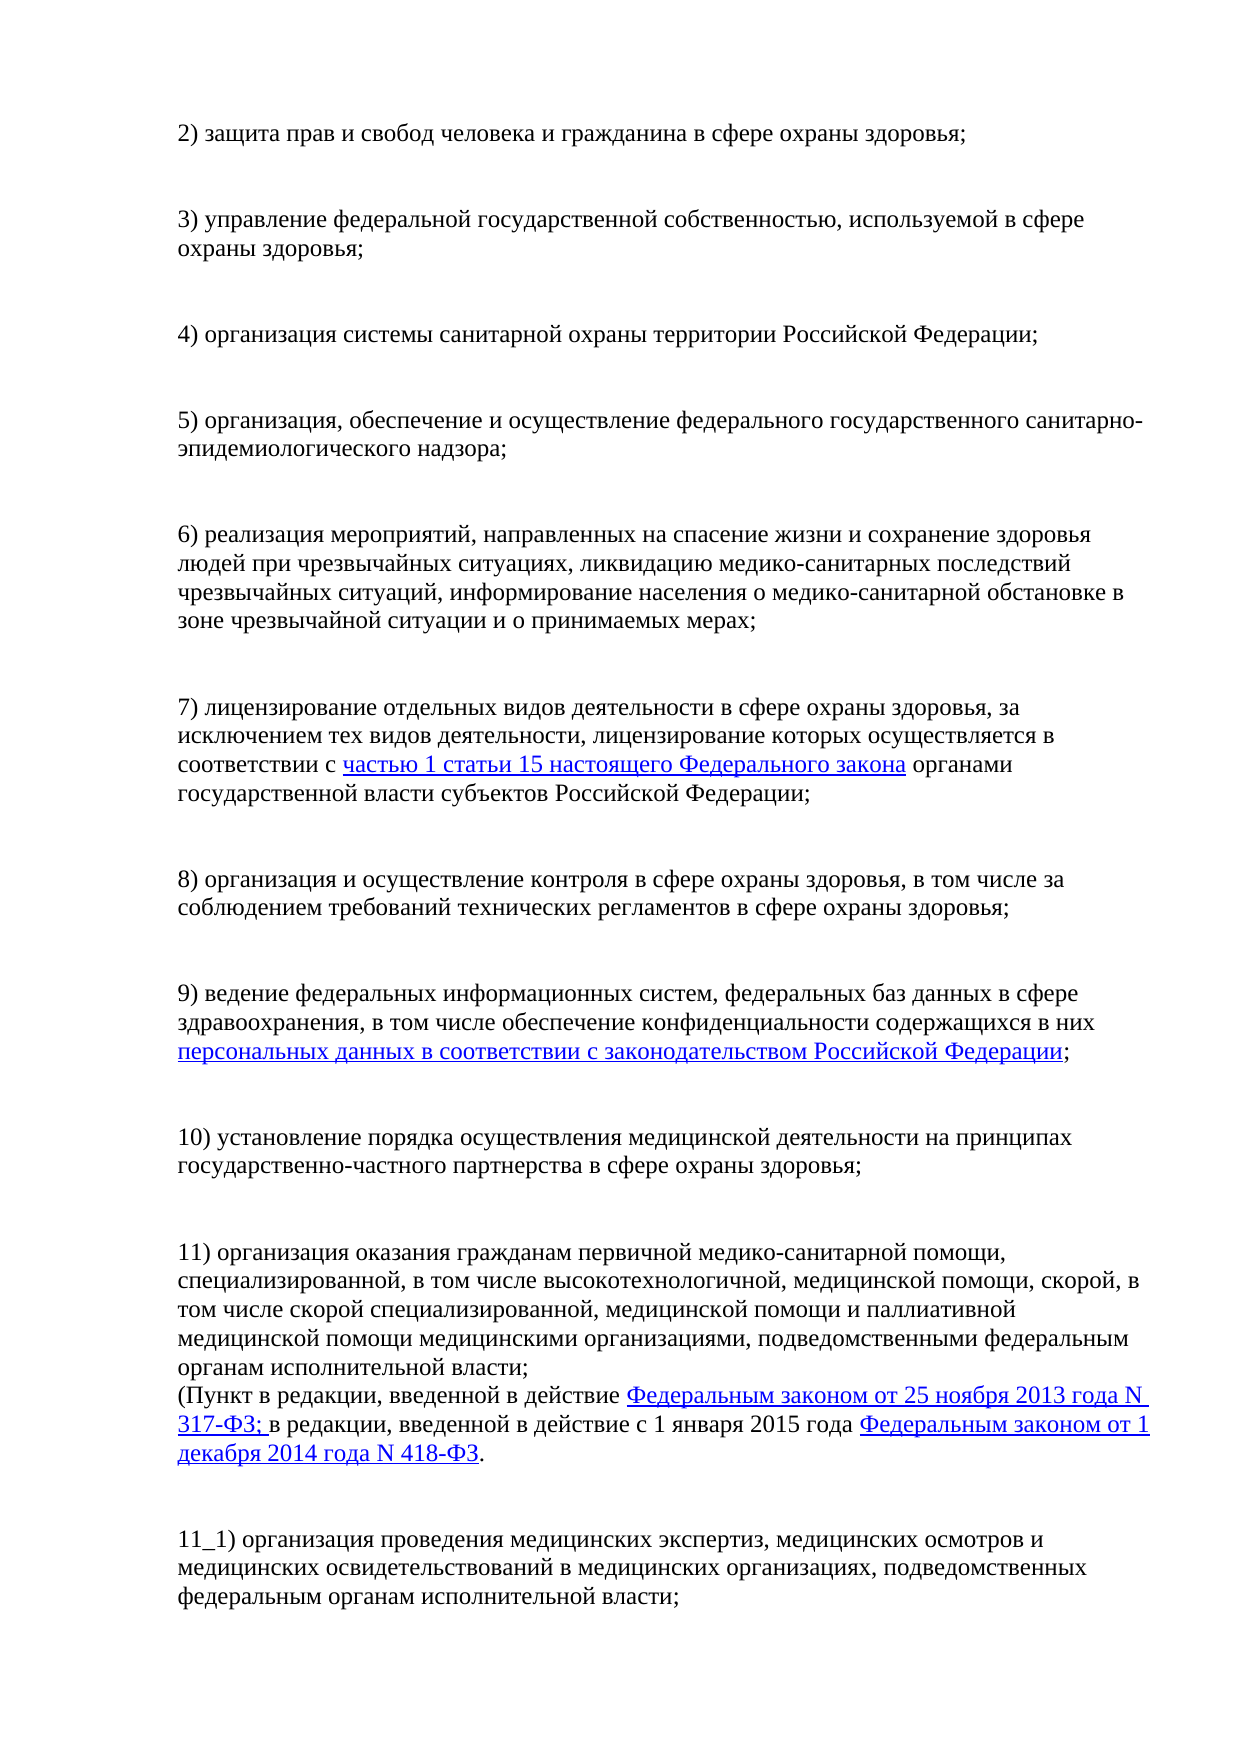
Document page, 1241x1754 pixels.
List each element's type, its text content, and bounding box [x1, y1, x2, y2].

text 5) организация, обеспечение и осуществление федерального государственного санитарно-эпидемиологического надзора; [177, 405, 1152, 490]
text 11) организация оказания гражданам первичной медико-санитарной помощи, специализированной, в том числе высокотехнологичной, медицинской помощи, скорой, в том числе скорой специализированной, медицинской помощи и паллиативной медицинской помощи медицинскими организациями, подведомственными федеральным органам исполнительной власти; (Пункт в редакции, введенной в действие Федеральным законом от 25 ноября 2013 года N 317-ФЗ; в редакции, введенной в действие с 1 января 2015 года Федеральным законом от 1 декабря 2014 года N 418-ФЗ. [177, 1237, 1152, 1494]
text 9) ведение федеральных информационных систем, федеральных баз данных в сфере здравоохранения, в том числе обеспечение конфиденциальности содержащихся в них персональных данных в соответствии с законодательством Российской Федерации; [177, 978, 1152, 1093]
text 3) управление федеральной государственной собственностью, используемой в сфере охраны здоровья; [177, 204, 1152, 289]
text 10) установление порядка осуществления медицинской деятельности на принципах государственно-частного партнерства в сфере охраны здоровья; [177, 1122, 1152, 1207]
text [177, 1524, 1152, 1610]
text 8) организация и осуществление контроля в сфере охраны здоровья, в том числе за соблюдением требований технических регламентов в сфере охраны здоровья; [177, 864, 1152, 949]
text 6) реализация мероприятий, направленных на спасение жизни и сохранение здоровья людей при чрезвычайных ситуациях, ликвидацию медико-санитарных последствий чрезвычайных ситуаций, информирование населения о медико-санитарной обстановке в зоне чрезвычайной ситуации и о принимаемых мерах; [177, 519, 1152, 662]
text 7) лицензирование отдельных видов деятельности в сфере охраны здоровья, за исключением тех видов деятельности, лицензирование которых осуществляется в соответствии с частью 1 статьи 15 настоящего Федерального закона органами государственной власти субъектов Российской Федерации; [177, 692, 1152, 834]
text 4) организация системы санитарной охраны территории Российской Федерации; [177, 319, 1152, 376]
text 2) защита прав и свобод человека и гражданина в сфере охраны здоровья; [177, 118, 1152, 175]
